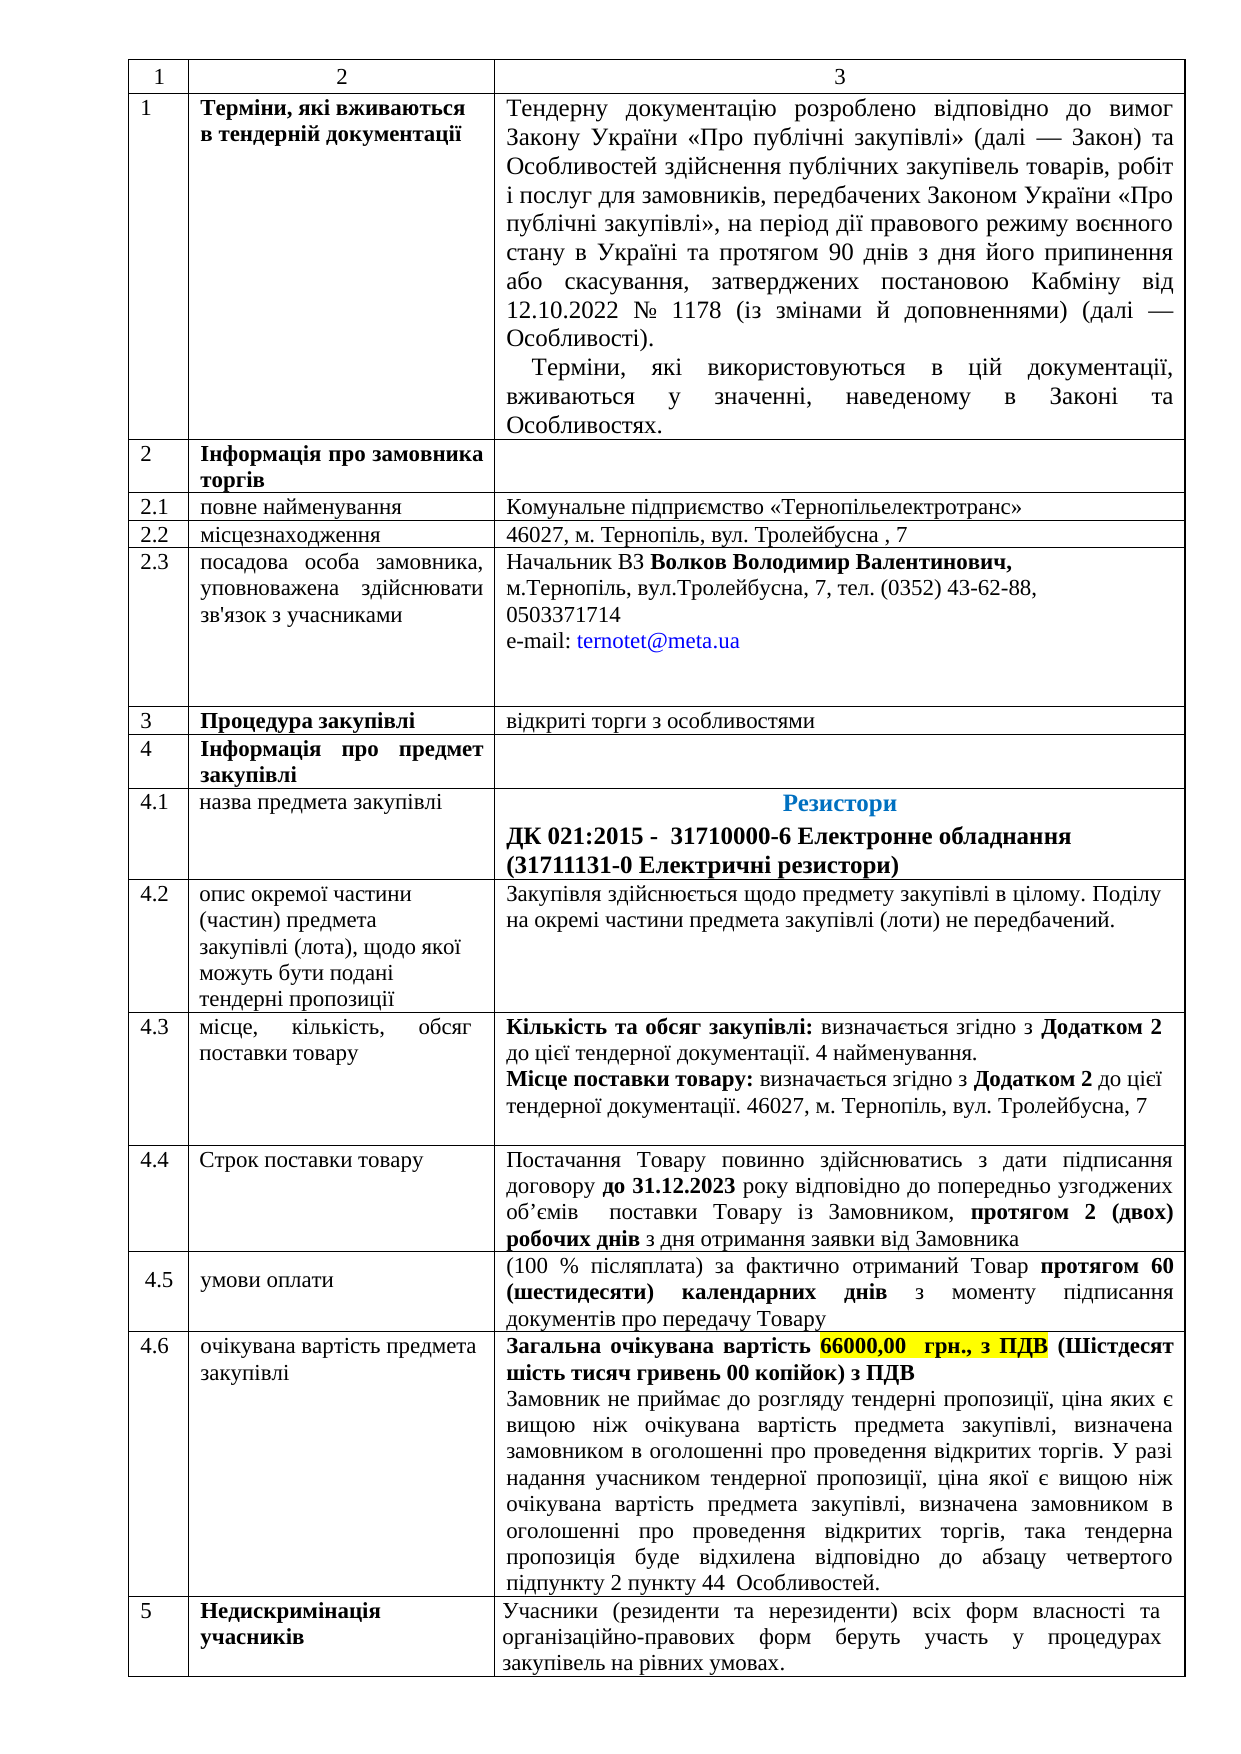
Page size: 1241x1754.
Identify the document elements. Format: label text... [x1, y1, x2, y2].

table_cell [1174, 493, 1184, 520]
table_cell повне найменування [189, 493, 494, 520]
table_cell умови оплати [189, 1252, 494, 1331]
table_cell Кількість та обсяг закупівлі: визначається згідно з Додатком 2 до цієї тендерної документації. 4 найменування. Місце поставки товару: визначається згідно з Додатком 2 до цієї тендерної документації. 46027, м. Тернопіль, вул. Тролейбусна, 7 [495, 1013, 1184, 1144]
table_cell місцезнаходження [189, 521, 494, 547]
table_cell 2.3 [129, 548, 188, 706]
table_cell 4.5 [129, 1252, 188, 1331]
table_cell Резистори ДК 021:2015 - 31710000-6 Електронне обладнання (31711131-0 Електричні резистори) [495, 789, 1184, 879]
table_cell 4.6 [129, 1332, 188, 1596]
table_cell 3 [129, 707, 188, 734]
table_cell Начальник ВЗ Волков Володимир Валентинович, м.Тернопіль, вул.Тролейбусна, 7, тел. (0352) 43-62-88, 0503371714 e-mail: ternotet@meta.ua [495, 548, 1184, 706]
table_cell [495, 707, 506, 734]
table_cell 2 [189, 60, 494, 92]
table_cell очікувана вартість предмета закупівлі [189, 1332, 494, 1596]
table_cell 2.2 [129, 521, 188, 547]
table_cell 4.1 [129, 789, 188, 879]
table_cell Тендерну документацію розроблено відповідно до вимог Закону України «Про публічні закупівлі» (далі — Закон) та Особливостей здійснення публічних закупівель товарів, робіт і послуг для замовників, передбачених Законом України «Про публічні закупівлі», на період дії правового режиму воєнного стану в Україні та протягом 90 днів з дня його припинення або скасування, затверджених постановою Кабміну від 12.10.2022 № 1178 (із змінами й доповненнями) (далі — Особливості). Терміни, які використовуються в цій документації, вживаються у значенні, наведеному в Законі та Особливостях. [495, 94, 1184, 438]
table_cell 4.2 [129, 880, 188, 1012]
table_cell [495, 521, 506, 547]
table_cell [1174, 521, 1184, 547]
table_cell Процедура закупівлі [189, 707, 494, 734]
table_cell посадова особа замовника, уповноважена здійснювати зв'язок з учасниками [189, 548, 494, 706]
table_cell Постачання Товару повинно здійснюватись з дати підписання договору до 31.12.2023 року відповідно до попередньо узгоджених об’ємів поставки Товару із Замовником, протягом 2 (двох) робочих днів з дня отримання заявки від Замовника [495, 1146, 1184, 1251]
table_cell [495, 735, 1184, 787]
table_cell 5 [129, 1597, 188, 1676]
table_cell 3 [495, 60, 1184, 92]
table_cell Закупівля здійснюється щодо предмету закупівлі в цілому. Поділу на окремі частини предмета закупівлі (лоти) не передбачений. [495, 880, 1184, 1012]
table_cell 2.1 [129, 493, 188, 520]
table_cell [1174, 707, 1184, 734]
table_cell 1 [129, 94, 188, 438]
table_cell Строк поставки товару [189, 1146, 494, 1251]
table_cell 4.4 [129, 1146, 188, 1251]
table_cell місце, кількість, обсяг поставки товару [189, 1013, 494, 1144]
table_cell назва предмета закупівлі [189, 789, 494, 879]
table_cell Учасники (резиденти та нерезиденти) всіх форм власності та організаційно-правових форм беруть участь у процедурах закупівель на рівних умовах. [495, 1597, 1184, 1676]
table_cell Терміни, які вживаються в тендерній документації [189, 94, 494, 438]
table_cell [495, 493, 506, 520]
table_cell Недискримінація учасників [189, 1597, 494, 1676]
table_cell Інформація про замовника торгів [189, 440, 494, 492]
table_cell 4 [129, 735, 188, 787]
table_cell опис окремої частини (частин) предмета закупівлі (лота), щодо якої можуть бути подані тендерні пропозиції [189, 880, 494, 1012]
table_cell 1 [129, 60, 188, 92]
table_cell Інформація про предмет закупівлі [189, 735, 494, 787]
table_cell 2 [129, 440, 188, 492]
table_cell 4.3 [129, 1013, 188, 1144]
table_cell Загальна очікувана вартість 66000,00 грн., з ПДВ (Шістдесят шість тисяч гривень 00 копійок) з ПДВ Замовник не приймає до розгляду тендерні пропозиції, ціна яких є вищою ніж очікувана вартість предмета закупівлі, визначена замовником в оголошенні про проведення відкритих торгів. У разі надання учасником тендерної пропозиції, ціна якої є вищою ніж очікувана вартість предмета закупівлі, визначена замовником в оголошенні про проведення відкритих торгів, така тендерна пропозиція буде відхилена відповідно до абзацу четвертого підпункту 2 пункту 44 Особливостей. [495, 1332, 1184, 1596]
table_cell [495, 440, 1184, 492]
table_cell (100 % післяплата) за фактично отриманий Товар протягом 60 (шестидесяти) календарних днів з моменту підписання документів про передачу Товару [495, 1252, 1184, 1331]
